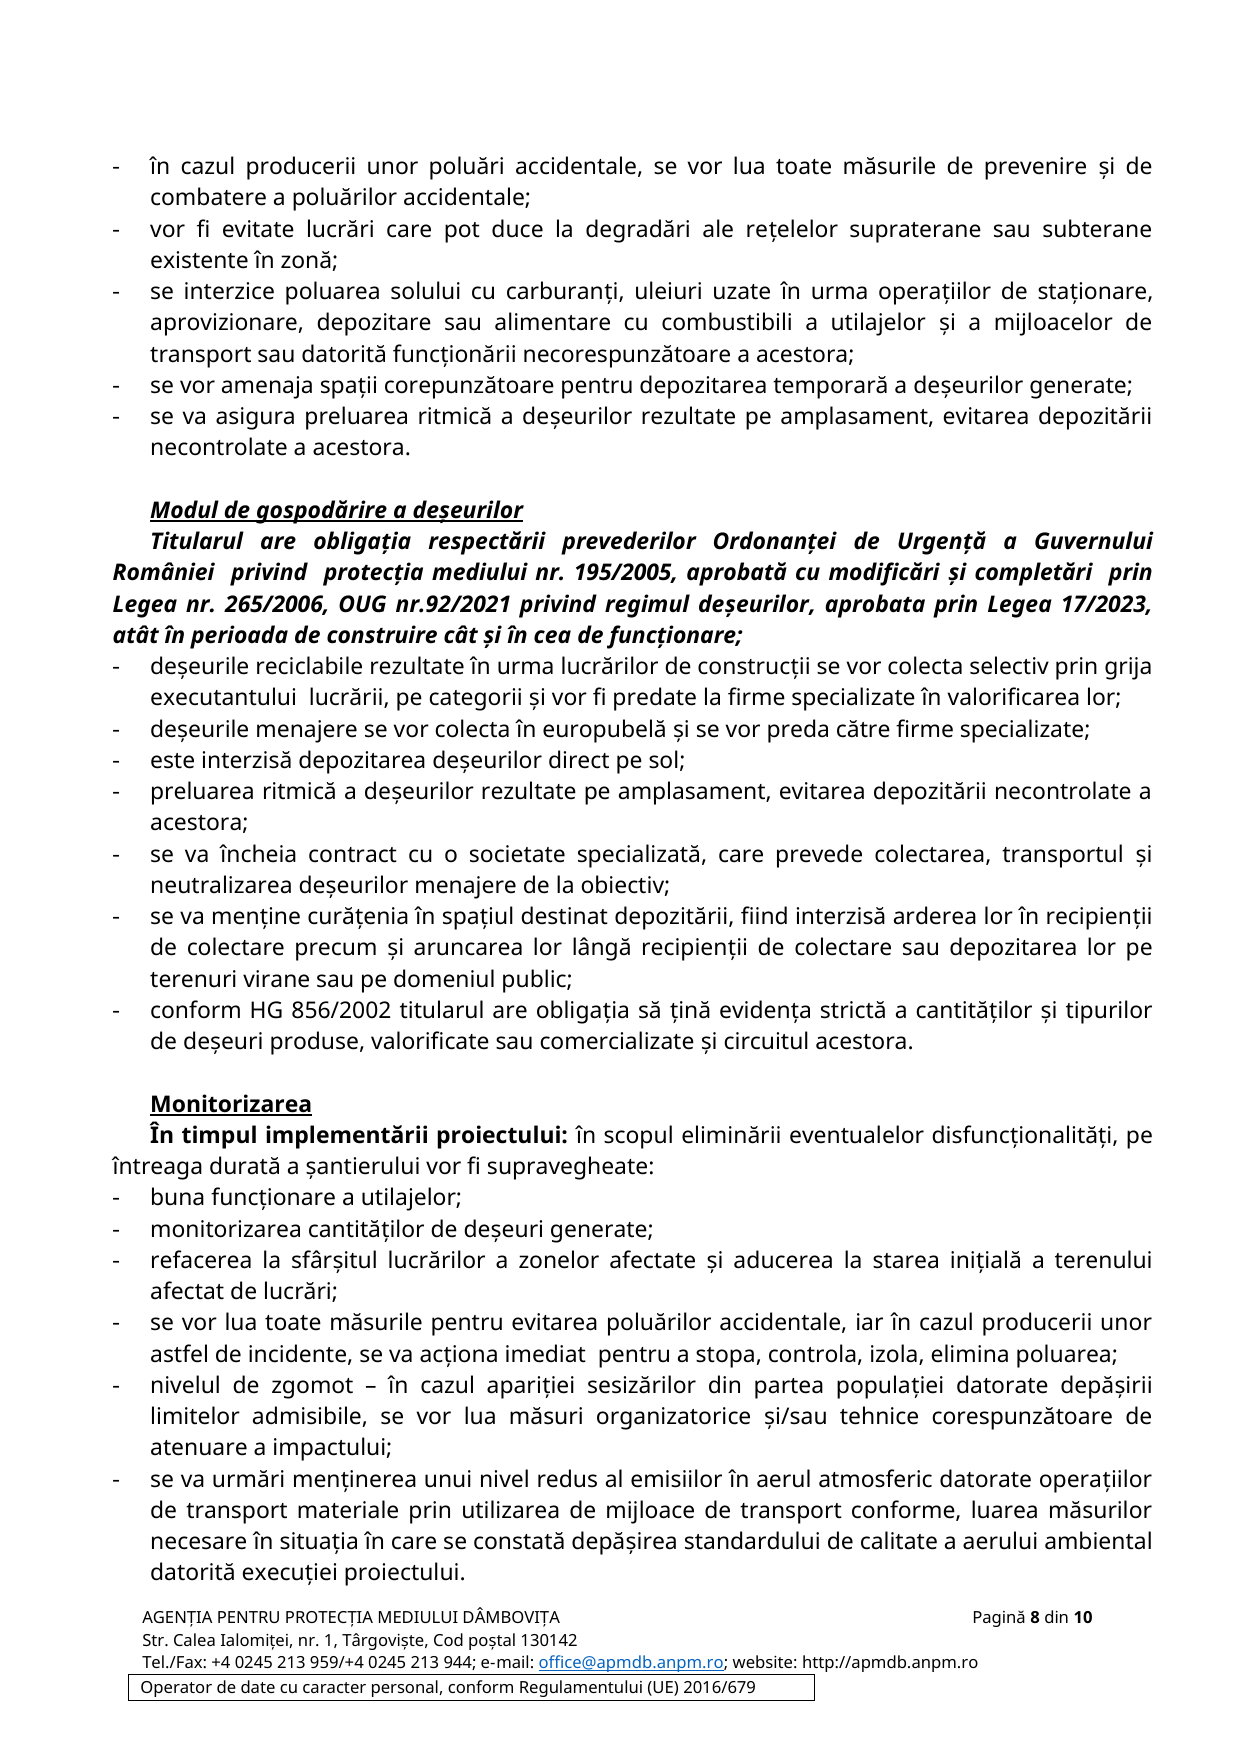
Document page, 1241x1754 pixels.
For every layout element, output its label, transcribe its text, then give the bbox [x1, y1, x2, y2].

list conform HG 856/2002 titularul are obligaţia să ţină evidenţa strictă a cantităţilor şi tipurilor de deşeuri produse, valorificate sau comercializate şi circuitul acestora. [112, 994, 1153, 1056]
list se va încheia contract cu o societate specializată, care prevede colectarea, transportul şi neutralizarea deşeurilor menajere de la obiectiv; [112, 837, 1153, 900]
list se va urmări menţinerea unui nivel redus al emisiilor în aerul atmosferic datorate operaţiilor de transport materiale prin utilizarea de mijloace de transport conforme, luarea măsurilor necesare în situaţia în care se constată depăşirea standardului de calitate a aerului ambiental datorită execuţiei proiectului. [112, 1462, 1153, 1587]
list buna funcţionare a utilajelor; [112, 1181, 1153, 1212]
text Modul de gospodărire a deşeurilor [150, 494, 1153, 525]
text În timpul implementării proiectului: în scopul eliminării eventualelor disfuncţionalităţi, pe întreaga durată a şantierului vor fi supravegheate: [112, 1119, 1153, 1181]
list se va asigura preluarea ritmică a deşeurilor rezultate pe amplasament, evitarea depozitării necontrolate a acestora. [112, 400, 1153, 462]
list refacerea la sfârşitul lucrărilor a zonelor afectate şi aducerea la starea iniţială a terenului afectat de lucrări; [112, 1244, 1153, 1306]
list nivelul de zgomot – în cazul apariţiei sesizărilor din partea populaţiei datorate depăşirii limitelor admisibile, se vor lua măsuri organizatorice şi/sau tehnice corespunzătoare de atenuare a impactului; [112, 1369, 1153, 1462]
list preluarea ritmică a deşeurilor rezultate pe amplasament, evitarea depozitării necontrolate a acestora; [112, 775, 1153, 837]
list se vor lua toate măsurile pentru evitarea poluărilor accidentale, iar în cazul producerii unor astfel de incidente, se va acţiona imediat pentru a stopa, controla, izola, elimina poluarea; [112, 1306, 1153, 1369]
list în cazul producerii unor poluări accidentale, se vor lua toate măsurile de prevenire şi de combatere a poluărilor accidentale; [112, 150, 1153, 212]
list deşeurile reciclabile rezultate în urma lucrărilor de construcţii se vor colecta selectiv prin grija executantului lucrării, pe categorii şi vor fi predate la firme specializate în valorificarea lor; [112, 650, 1153, 712]
text Titularul are obligaţia respectării prevederilor Ordonanței de Urgenţă a Guvernului României privind protecţia mediului nr. 195/2005, aprobată cu modificări şi completări prin Legea nr. 265/2006, OUG nr.92/2021 privind regimul deşeurilor, aprobata prin Legea 17/2023, atât în perioada de construire cât și în cea de funcționare; [112, 525, 1153, 650]
list se va menţine curăţenia în spaţiul destinat depozitării, fiind interzisă arderea lor în recipienţii de colectare precum şi aruncarea lor lângă recipienţii de colectare sau depozitarea lor pe terenuri virane sau pe domeniul public; [112, 900, 1153, 994]
list monitorizarea cantităţilor de deşeuri generate; [112, 1212, 1153, 1244]
list vor fi evitate lucrări care pot duce la degradări ale reţelelor supraterane sau subterane existente în zonă; [112, 212, 1153, 275]
list este interzisă depozitarea deşeurilor direct pe sol; [112, 744, 1153, 775]
list se vor amenaja spaţii corepunzătoare pentru depozitarea temporară a deşeurilor generate; [112, 369, 1153, 400]
list se interzice poluarea solului cu carburanţi, uleiuri uzate în urma operaţiilor de staţionare, aprovizionare, depozitare sau alimentare cu combustibili a utilajelor şi a mijloacelor de transport sau datorită funcţionării necorespunzătoare a acestora; [112, 275, 1153, 369]
text Monitorizarea [150, 1087, 1153, 1119]
list deşeurile menajere se vor colecta în europubelă şi se vor preda către firme specializate; [112, 712, 1153, 744]
